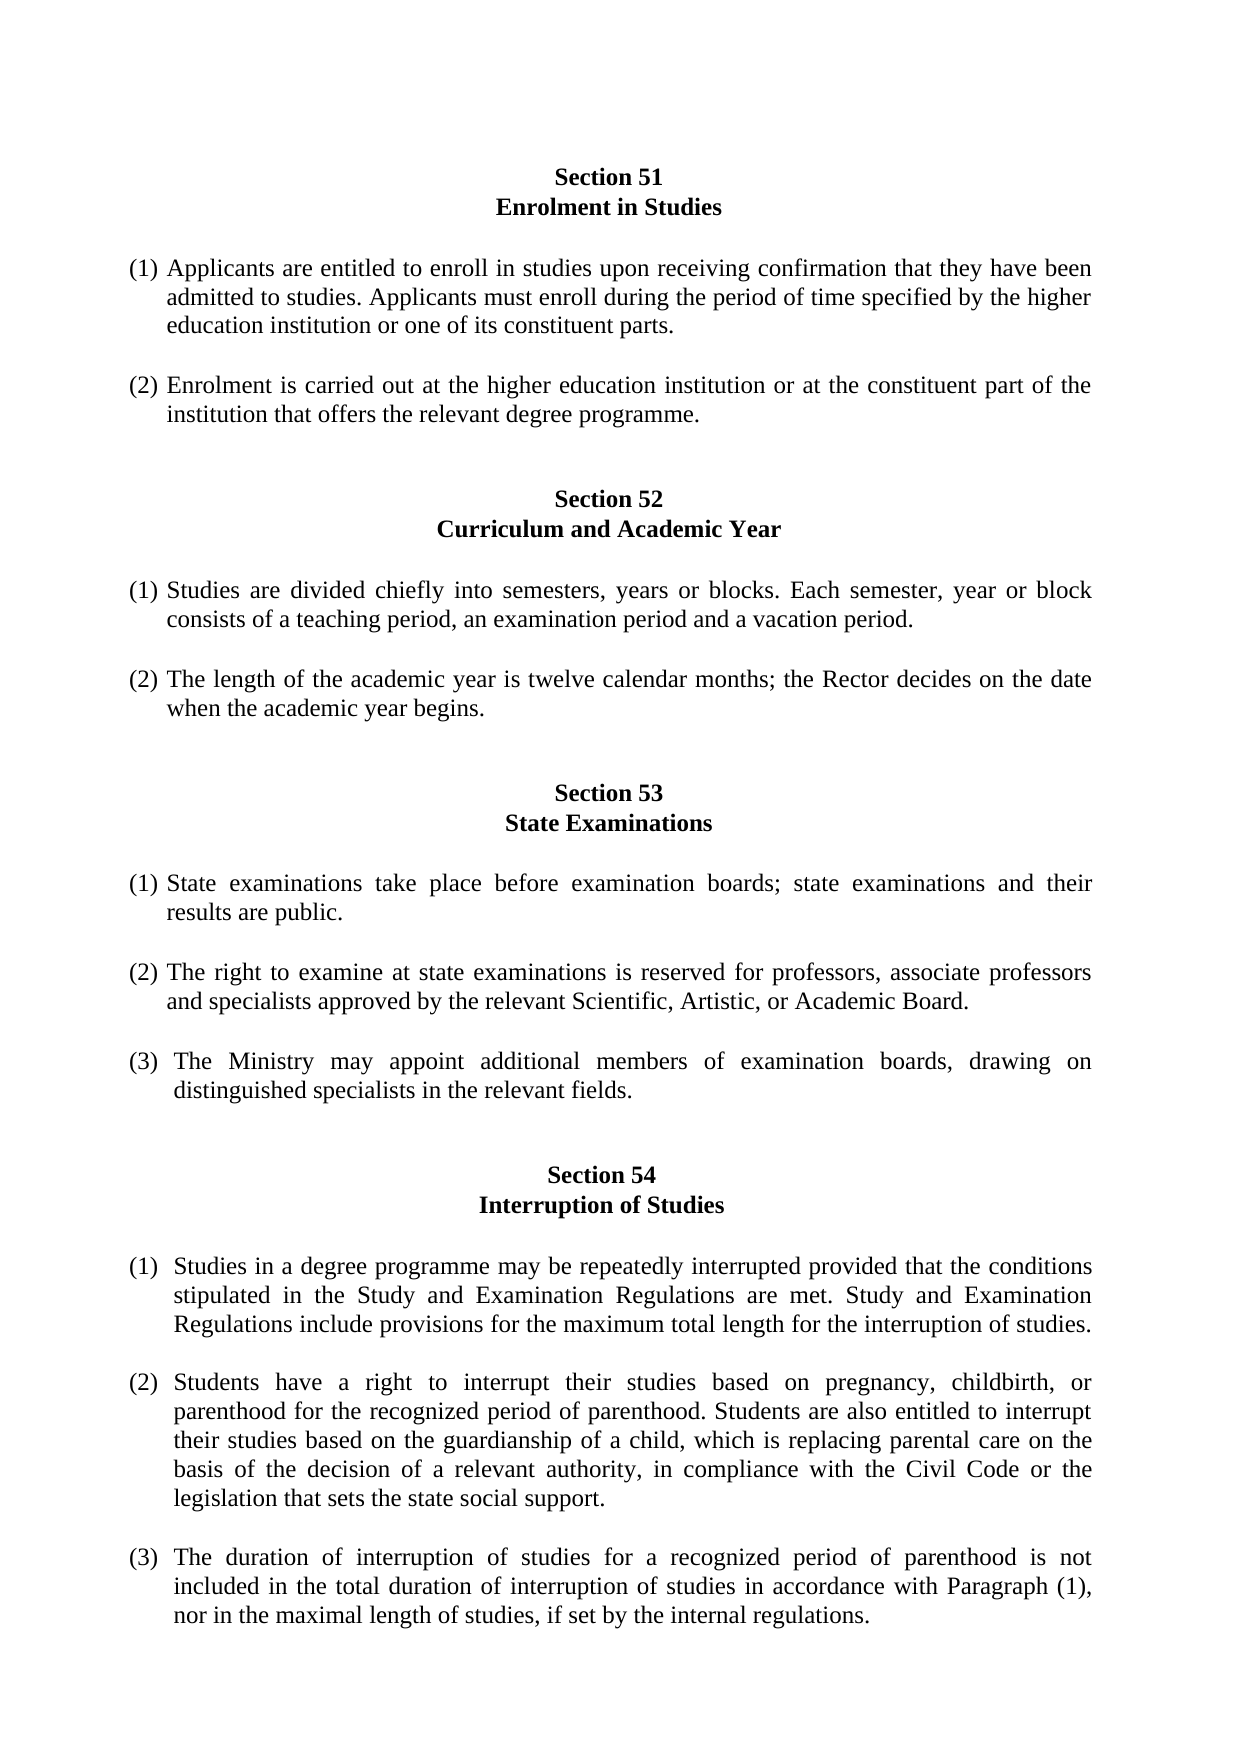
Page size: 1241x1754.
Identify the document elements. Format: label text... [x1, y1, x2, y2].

list Applicants are entitled to enroll in studies upon receiving confirmation that they have been admitted to studies. Applicants must enroll during the period of time specified by the higher education institution or one of its constituent parts. [129, 253, 1093, 339]
text Section 53 [129, 778, 1089, 807]
text Interruption of Studies [147, 1190, 1056, 1219]
text Section 54 [147, 1160, 1056, 1189]
list Students have a right to interrupt their studies based on pregnancy, childbirth, or parenthood for the recognized period of parenthood. Students are also entitled to interrupt their studies based on the guardianship of a child, which is replacing parental care on the basis of the decision of a relevant authority, in compliance with the Civil Code or the legislation that sets the state social support. [129, 1367, 1093, 1512]
list The length of the academic year is twelve calendar months; the Rector decides on the date when the academic year begins. [129, 664, 1093, 722]
text Section 52 [129, 484, 1089, 513]
list Studies in a degree programme may be repeatedly interrupted provided that the conditions stipulated in the Study and Examination Regulations are met. Study and Examination Regulations include provisions for the maximum total length for the interruption of studies. [129, 1251, 1093, 1366]
text Curriculum and Academic Year [129, 514, 1089, 543]
list Enrolment is carried out at the higher education institution or at the constituent part of the institution that offers the relevant degree programme. [129, 371, 1093, 428]
list The right to examine at state examinations is reserved for professors, associate professors and specialists approved by the relevant Scientific, Artistic, or Academic Board. [129, 957, 1093, 1015]
text Enrolment in Studies [129, 192, 1089, 221]
list The Ministry may appoint additional members of examination boards, drawing on distinguished specialists in the relevant fields. [129, 1046, 1093, 1104]
list Studies are divided chiefly into semesters, years or blocks. Each semester, year or block consists of a teaching period, an examination period and a vacation period. [129, 575, 1093, 633]
text Section 51 [129, 162, 1089, 191]
list The duration of interruption of studies for a recognized period of parenthood is not included in the total duration of interruption of studies in accordance with Paragraph (1), nor in the maximal length of studies, if set by the internal regulations. [129, 1542, 1093, 1629]
list State examinations take place before examination boards; state examinations and their results are public. [129, 868, 1093, 926]
text State Examinations [129, 808, 1089, 837]
